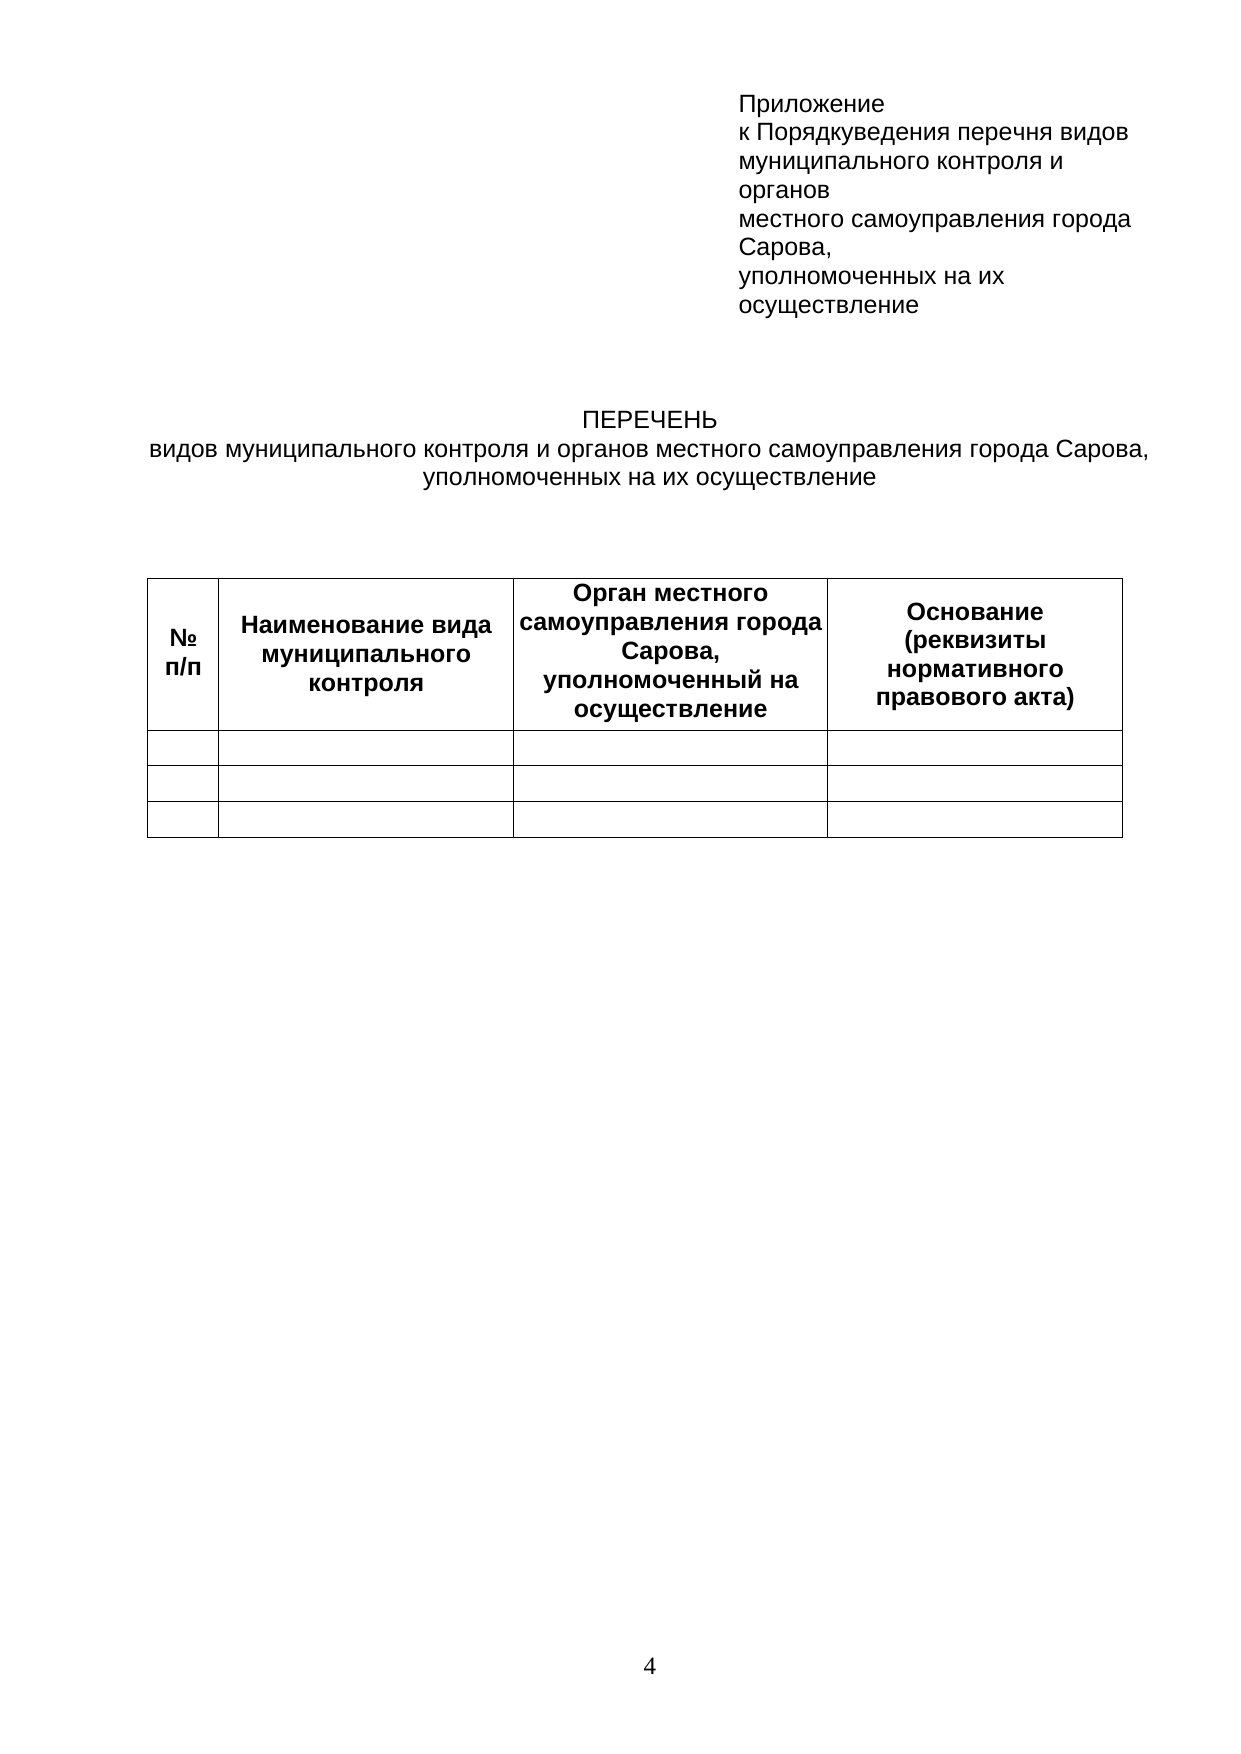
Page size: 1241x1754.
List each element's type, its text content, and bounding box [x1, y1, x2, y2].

table_cell [219, 731, 513, 764]
table_cell [514, 766, 827, 801]
table_header Наименование вида муниципального контроля [219, 579, 513, 730]
table_cell [148, 766, 218, 801]
table_cell [148, 731, 218, 764]
table_cell [828, 766, 1122, 801]
table_cell [828, 802, 1122, 837]
table_cell [148, 802, 218, 837]
table_cell [219, 766, 513, 801]
text ПЕРЕЧЕНЬ [148, 405, 1152, 434]
table_cell [514, 802, 827, 837]
table_header Орган местного самоуправления города Сарова, уполномоченный на осуществление муниципального контроля [514, 579, 827, 730]
table_cell [219, 802, 513, 837]
text местного самоуправления города Сарова, [738, 204, 1152, 261]
text к Порядкуведения перечня видов [738, 117, 1152, 146]
table_cell [514, 731, 827, 764]
table_cell [828, 731, 1122, 764]
table_header Основание (реквизиты нормативного правового акта) [828, 579, 1122, 730]
table_header № п/п [148, 579, 218, 730]
text видов муниципального контроля и органов местного самоуправления города Сарова, уполномоченных на их осуществление [148, 434, 1152, 491]
text муниципального контроля и органов [738, 146, 1152, 204]
text уполномоченных на их осуществление [738, 261, 1152, 319]
text Приложение [738, 89, 1152, 117]
